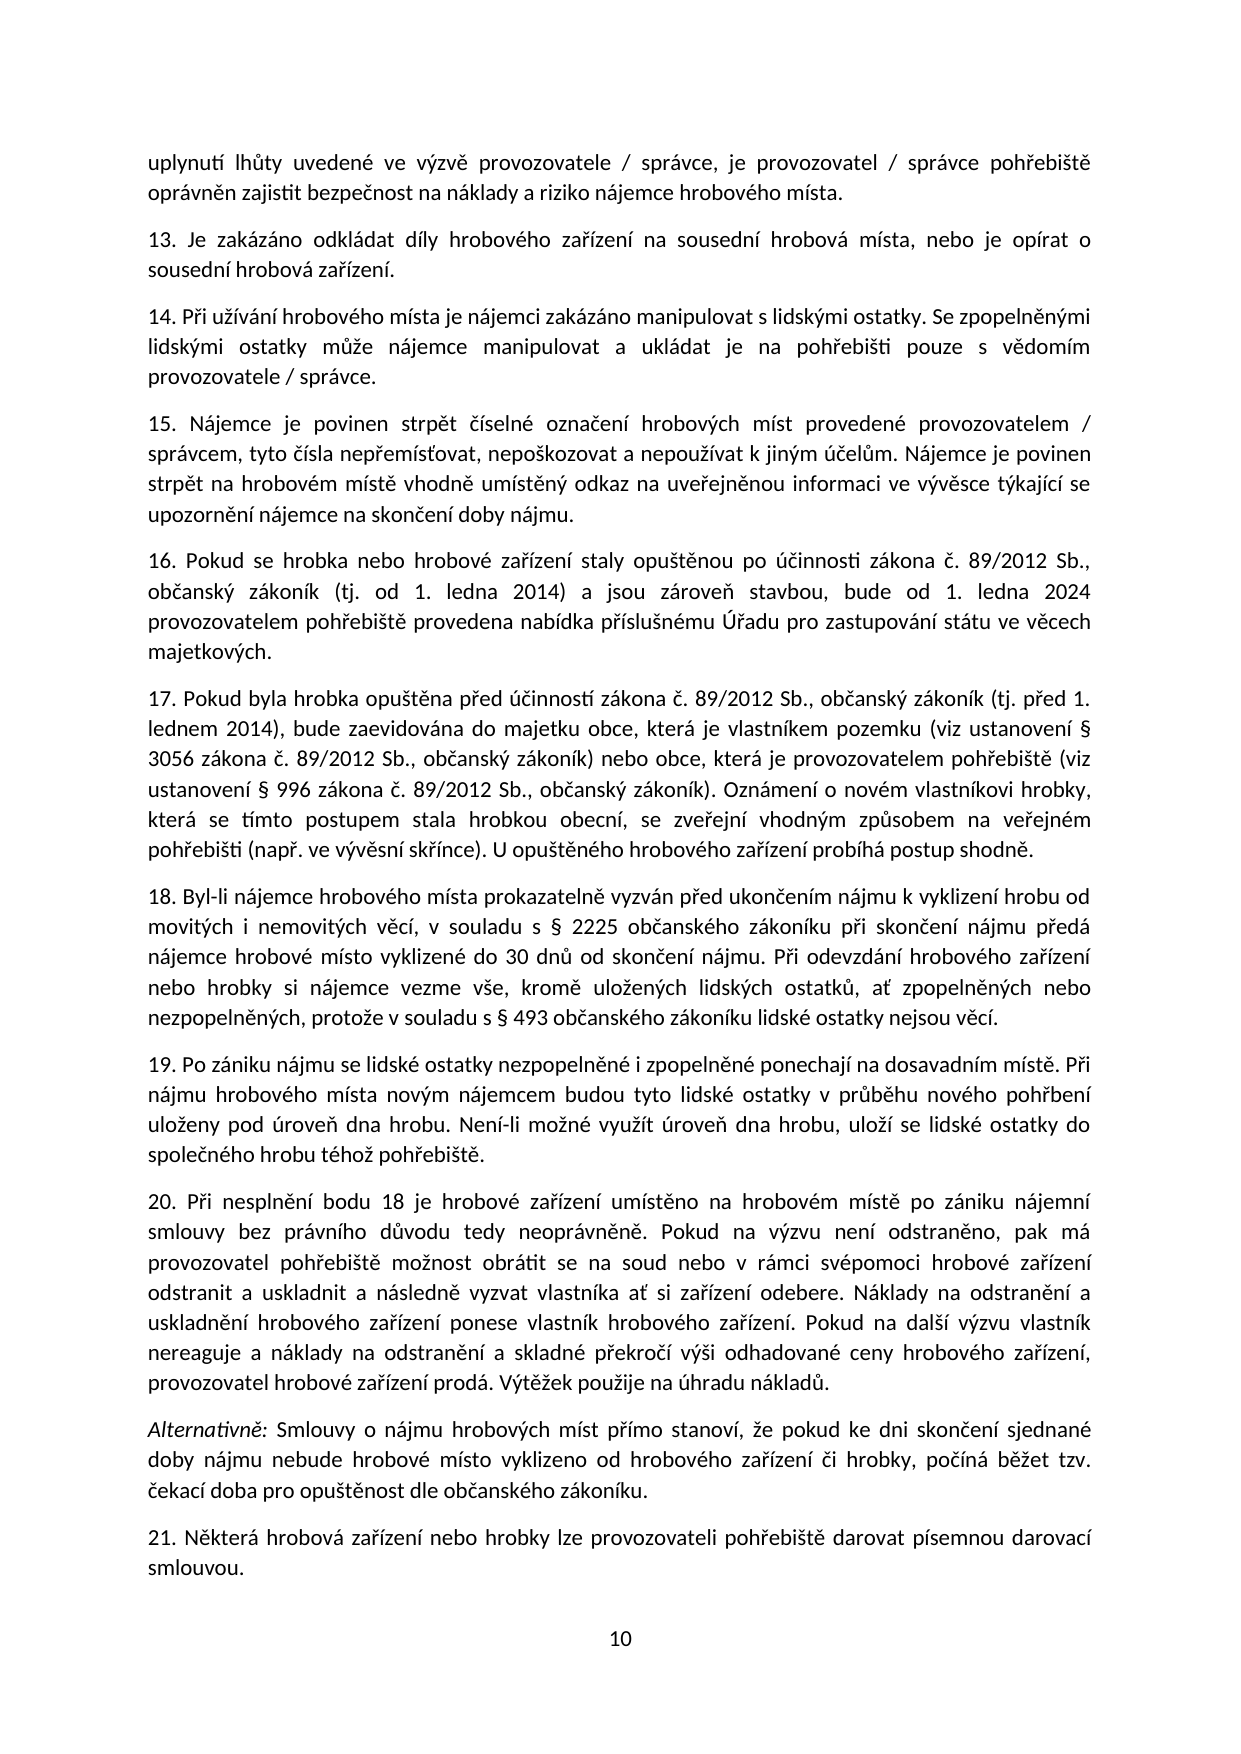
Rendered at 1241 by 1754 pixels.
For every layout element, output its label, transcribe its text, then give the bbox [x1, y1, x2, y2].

text 19. Po zániku nájmu se lidské ostatky nezpopelněné i zpopelněné ponechají na dosavadním místě. Při nájmu hrobového místa novým nájemcem budou tyto lidské ostatky v průběhu nového pohřbení uloženy pod úroveň dna hrobu. Není-li možné využít úroveň dna hrobu, uloží se lidské ostatky do společného hrobu téhož pohřebiště. [148, 1050, 1093, 1168]
text 20. Při nesplnění bodu 18 je hrobové zařízení umístěno na hrobovém místě po zániku nájemní smlouvy bez právního důvodu tedy neoprávněně. Pokud na výzvu není odstraněno, pak má provozovatel pohřebiště možnost obrátit se na soud nebo v rámci svépomoci hrobové zařízení odstranit a uskladnit a následně vyzvat vlastníka ať si zařízení odebere. Náklady na odstranění a uskladnění hrobového zařízení ponese vlastník hrobového zařízení. Pokud na další výzvu vlastník nereaguje a náklady na odstranění a skladné překročí výši odhadované ceny hrobového zařízení, provozovatel hrobové zařízení prodá. Výtěžek použije na úhradu nákladů. [148, 1187, 1093, 1396]
text Alternativně: Smlouvy o nájmu hrobových míst přímo stanoví, že pokud ke dni skončení sjednané doby nájmu nebude hrobové místo vyklizeno od hrobového zařízení či hrobky, počíná běžet tzv. čekací doba pro opuštěnost dle občanského zákoníku. [148, 1415, 1093, 1504]
text 17. Pokud byla hrobka opuštěna před účinností zákona č. 89/2012 Sb., občanský zákoník (tj. před 1. lednem 2014), bude zaevidována do majetku obce, která je vlastníkem pozemku (viz ustanovení § 3056 zákona č. 89/2012 Sb., občanský zákoník) nebo obce, která je provozovatelem pohřebiště (viz ustanovení § 996 zákona č. 89/2012 Sb., občanský zákoník). Oznámení o novém vlastníkovi hrobky, která se tímto postupem stala hrobkou obecní, se zveřejní vhodným způsobem na veřejném pohřebišti (např. ve vývěsní skřínce). U opuštěného hrobového zařízení probíhá postup shodně. [148, 684, 1093, 863]
text 14. Při užívání hrobového místa je nájemci zakázáno manipulovat s lidskými ostatky. Se zpopelněnými lidskými ostatky může nájemce manipulovat a ukládat je na pohřebišti pouze s vědomím provozovatele / správce. [148, 302, 1093, 390]
text 13. Je zakázáno odkládat díly hrobového zařízení na sousední hrobová místa, nebo je opírat o sousední hrobová zařízení. [148, 225, 1093, 283]
text 18. Byl-li nájemce hrobového místa prokazatelně vyzván před ukončením nájmu k vyklizení hrobu od movitých i nemovitých věcí, v souladu s § 2225 občanského zákoníku při skončení nájmu předá nájemce hrobové místo vyklizené do 30 dnů od skončení nájmu. Při odevzdání hrobového zařízení nebo hrobky si nájemce vezme vše, kromě uložených lidských ostatků, ať zpopelněných nebo nezpopelněných, protože v souladu s § 493 občanského zákoníku lidské ostatky nejsou věcí. [148, 882, 1093, 1031]
text 21. Některá hrobová zařízení nebo hrobky lze provozovateli pohřebiště darovat písemnou darovací smlouvou. [148, 1523, 1093, 1581]
text 16. Pokud se hrobka nebo hrobové zařízení staly opuštěnou po účinnosti zákona č. 89/2012 Sb., občanský zákoník (tj. od 1. ledna 2014) a jsou zároveň stavbou, bude od 1. ledna 2024 provozovatelem pohřebiště provedena nabídka příslušnému Úřadu pro zastupování státu ve věcech majetkových. [148, 547, 1093, 665]
text 15. Nájemce je povinen strpět číselné označení hrobových míst provedené provozovatelem / správcem, tyto čísla nepřemísťovat, nepoškozovat a nepoužívat k jiným účelům. Nájemce je povinen strpět na hrobovém místě vhodně umístěný odkaz na uveřejněnou informaci ve vývěsce týkající se upozornění nájemce na skončení doby nájmu. [148, 409, 1093, 528]
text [148, 148, 1093, 206]
